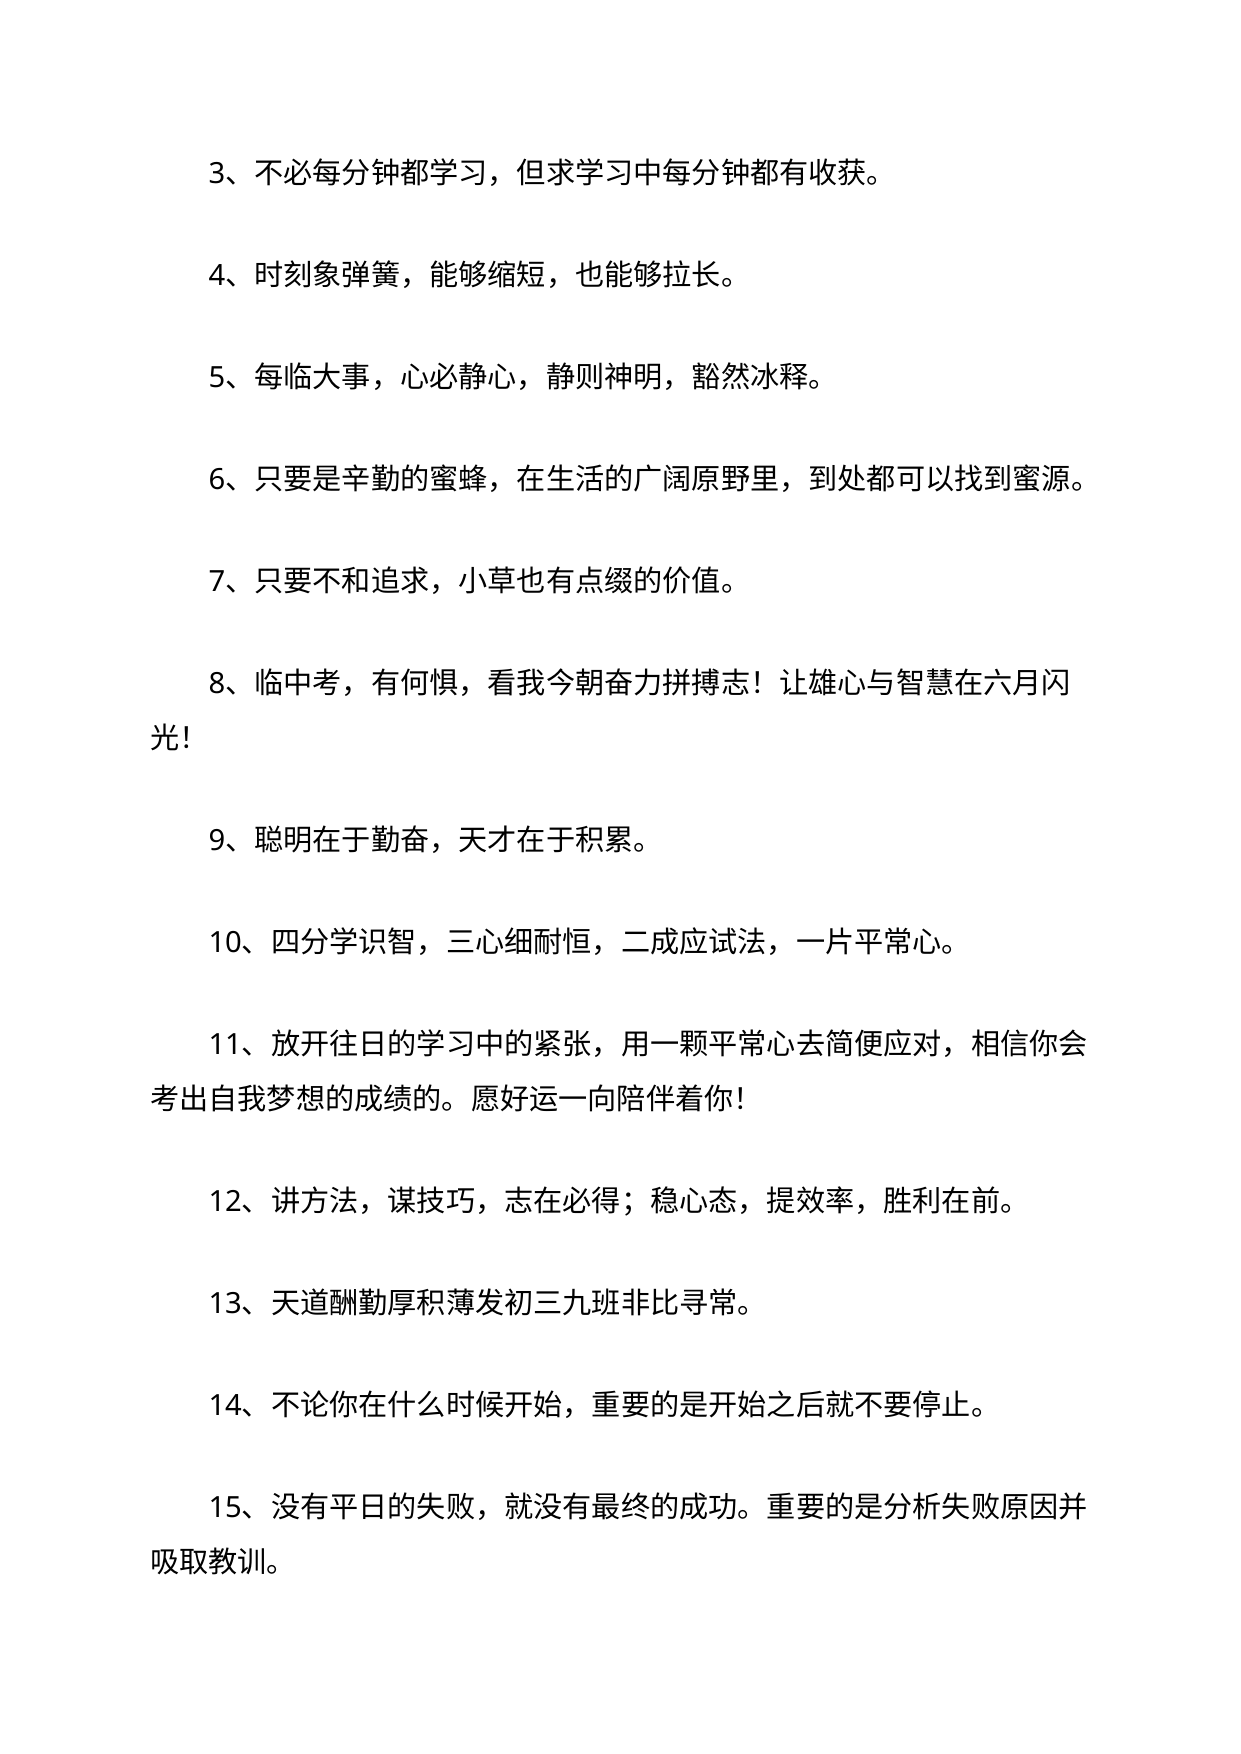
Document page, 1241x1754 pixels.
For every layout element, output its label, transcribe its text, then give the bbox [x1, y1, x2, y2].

text 7、只要不和追求，小草也有点缀的价值。 [150, 558, 1090, 600]
text 5、每临大事，心必静心，静则神明，豁然冰释。 [150, 354, 1090, 396]
text 9、聪明在于勤奋，天才在于积累。 [150, 817, 1090, 859]
text 10、四分学识智，三心细耐恒，二成应试法，一片平常心。 [150, 919, 1090, 961]
text 4、时刻象弹簧，能够缩短，也能够拉长。 [150, 252, 1090, 294]
text 14、不论你在什么时候开始，重要的是开始之后就不要停止。 [150, 1381, 1090, 1424]
text 6、只要是辛勤的蜜蜂，在生活的广阔原野里，到处都可以找到蜜源。 [150, 456, 1090, 498]
text 11、放开往日的学习中的紧张，用一颗平常心去简便应对，相信你会考出自我梦想的成绩的。愿好运一向陪伴着你！ [150, 1021, 1090, 1118]
text 3、不必每分钟都学习，但求学习中每分钟都有收获。 [150, 150, 1090, 192]
text 8、临中考，有何惧，看我今朝奋力拼搏志！让雄心与智慧在六月闪光！ [150, 660, 1090, 757]
text 12、讲方法，谋技巧，志在必得；稳心态，提效率，胜利在前。 [150, 1177, 1090, 1220]
text 13、天道酬勤厚积薄发初三九班非比寻常。 [150, 1279, 1090, 1322]
text 15、没有平日的失败，就没有最终的成功。重要的是分析失败原因并吸取教训。 [150, 1483, 1090, 1581]
